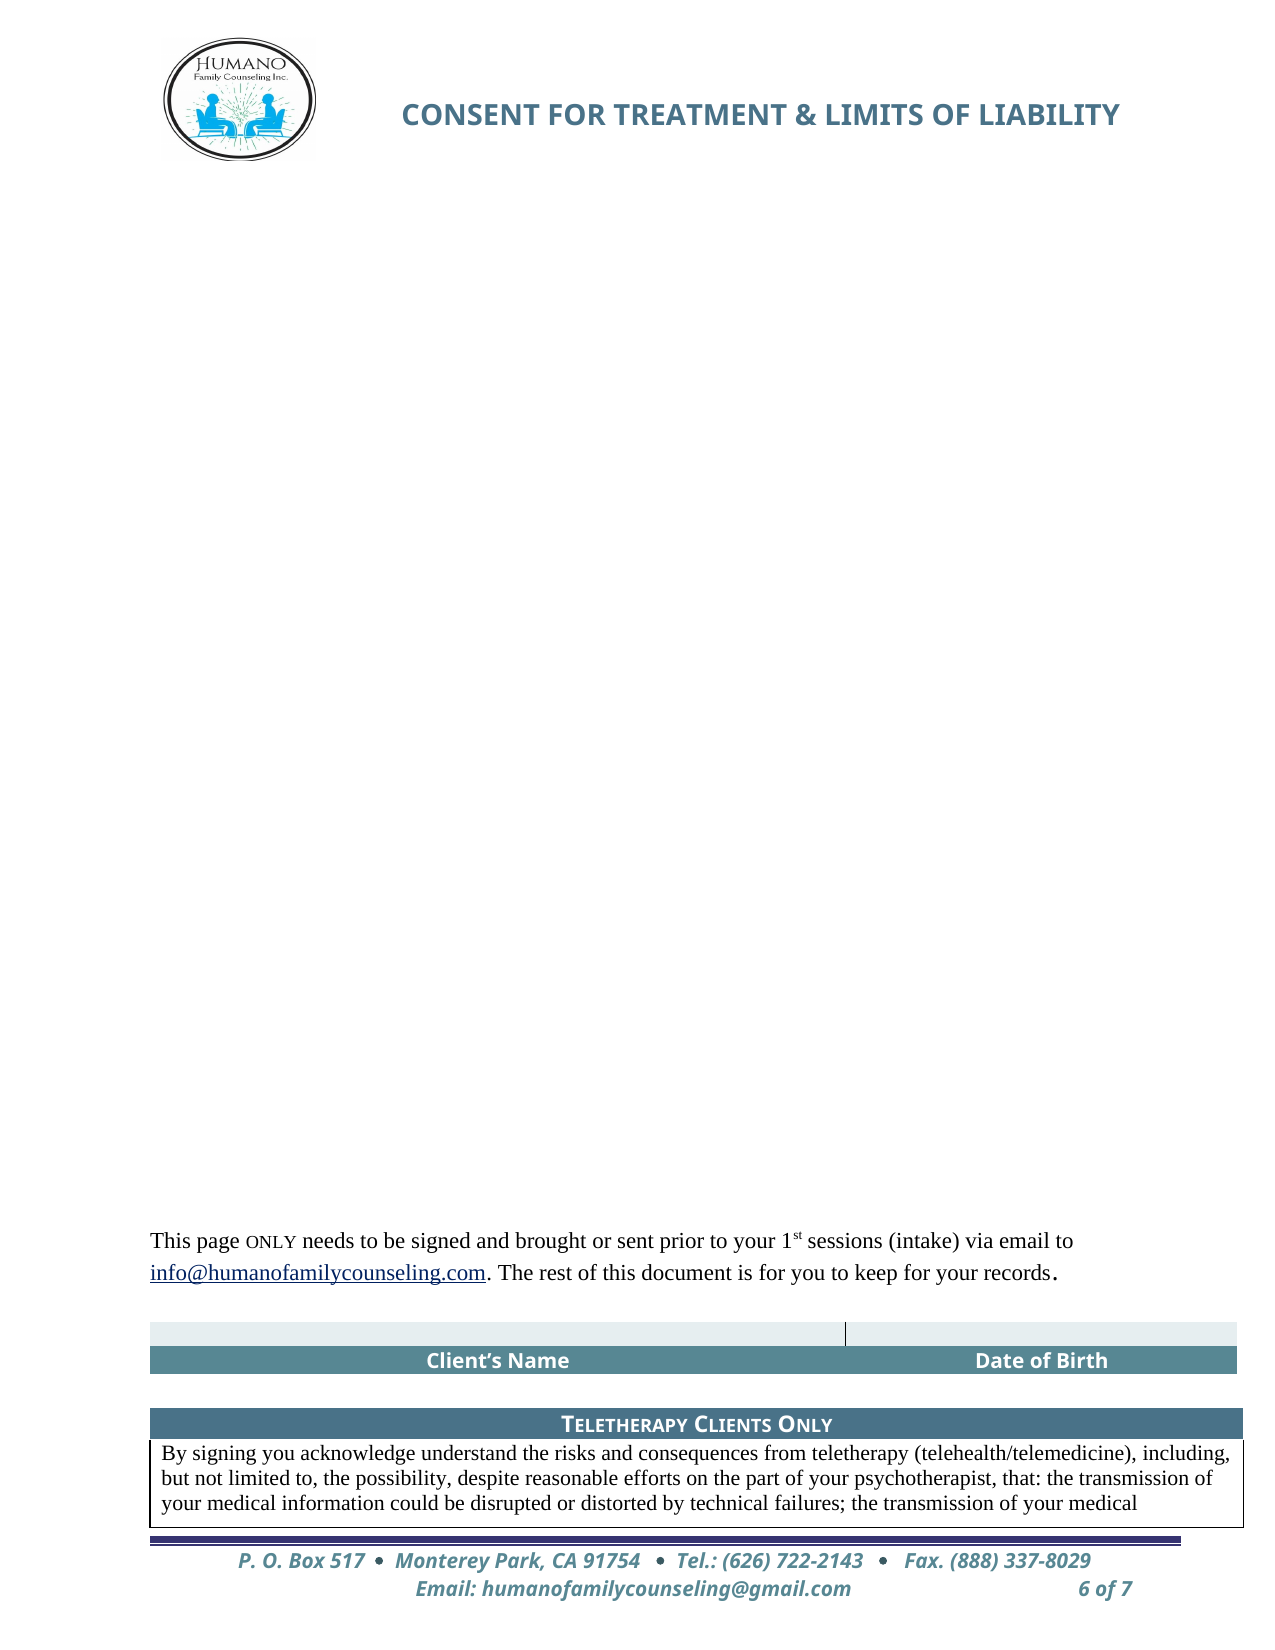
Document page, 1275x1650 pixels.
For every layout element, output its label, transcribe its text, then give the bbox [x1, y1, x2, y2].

table_cell Date of Birth [846, 1346, 1237, 1374]
table_header Teletherapy Clients Only [150, 1408, 1243, 1439]
text This page only needs to be signed and brought or sent prior to your 1st sessions (intake) via email to info@humanofamilycounseling.com. The rest of this document is for you to keep for your records. [150, 1227, 1181, 1288]
picture [161, 37, 316, 161]
table_header [846, 1322, 1237, 1346]
table_header [150, 1322, 845, 1346]
table_cell Client’s Name [150, 1346, 846, 1374]
